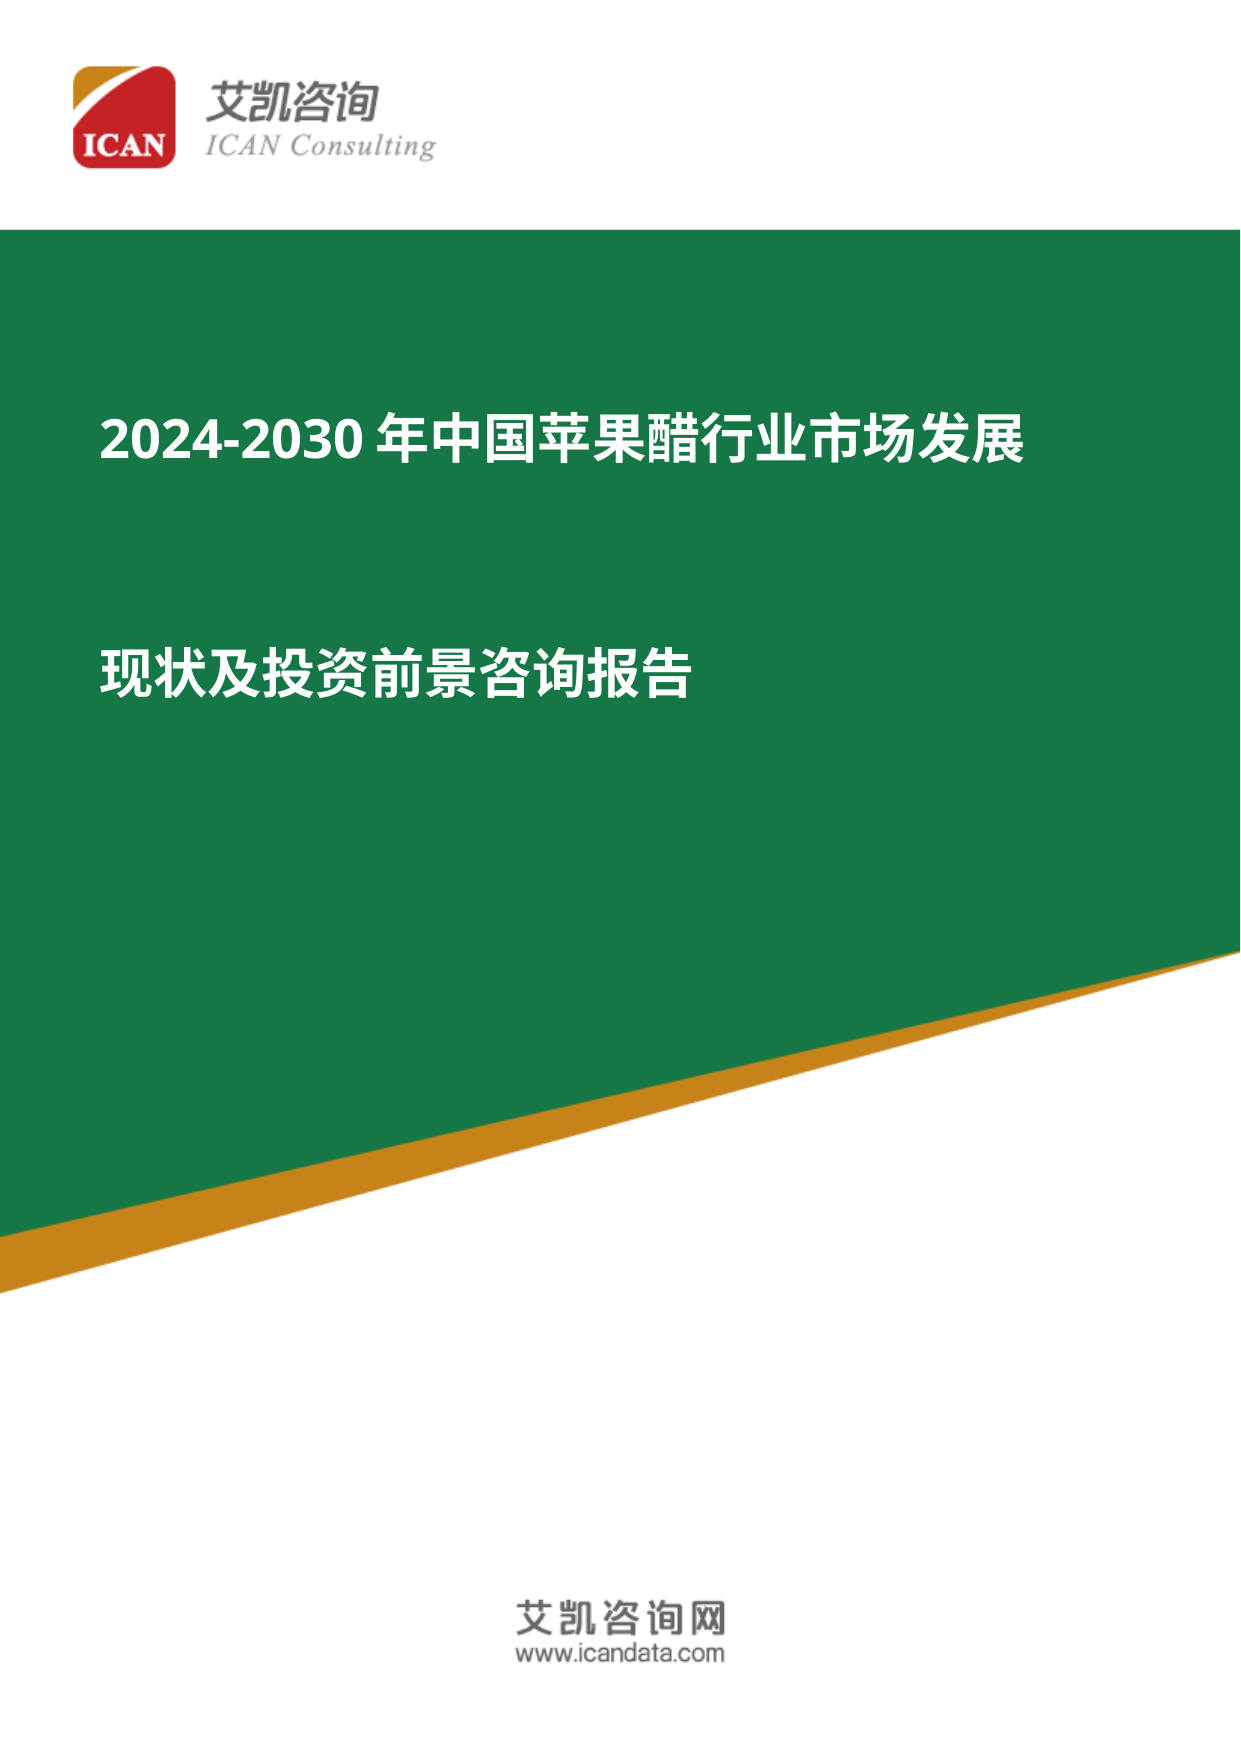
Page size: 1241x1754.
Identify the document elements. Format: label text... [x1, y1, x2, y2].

picture [0, 5, 1241, 1754]
subtitle 2024-2030年中国苹果醋行业市场发展现状及投资前景咨询报告 [99, 386, 1053, 718]
